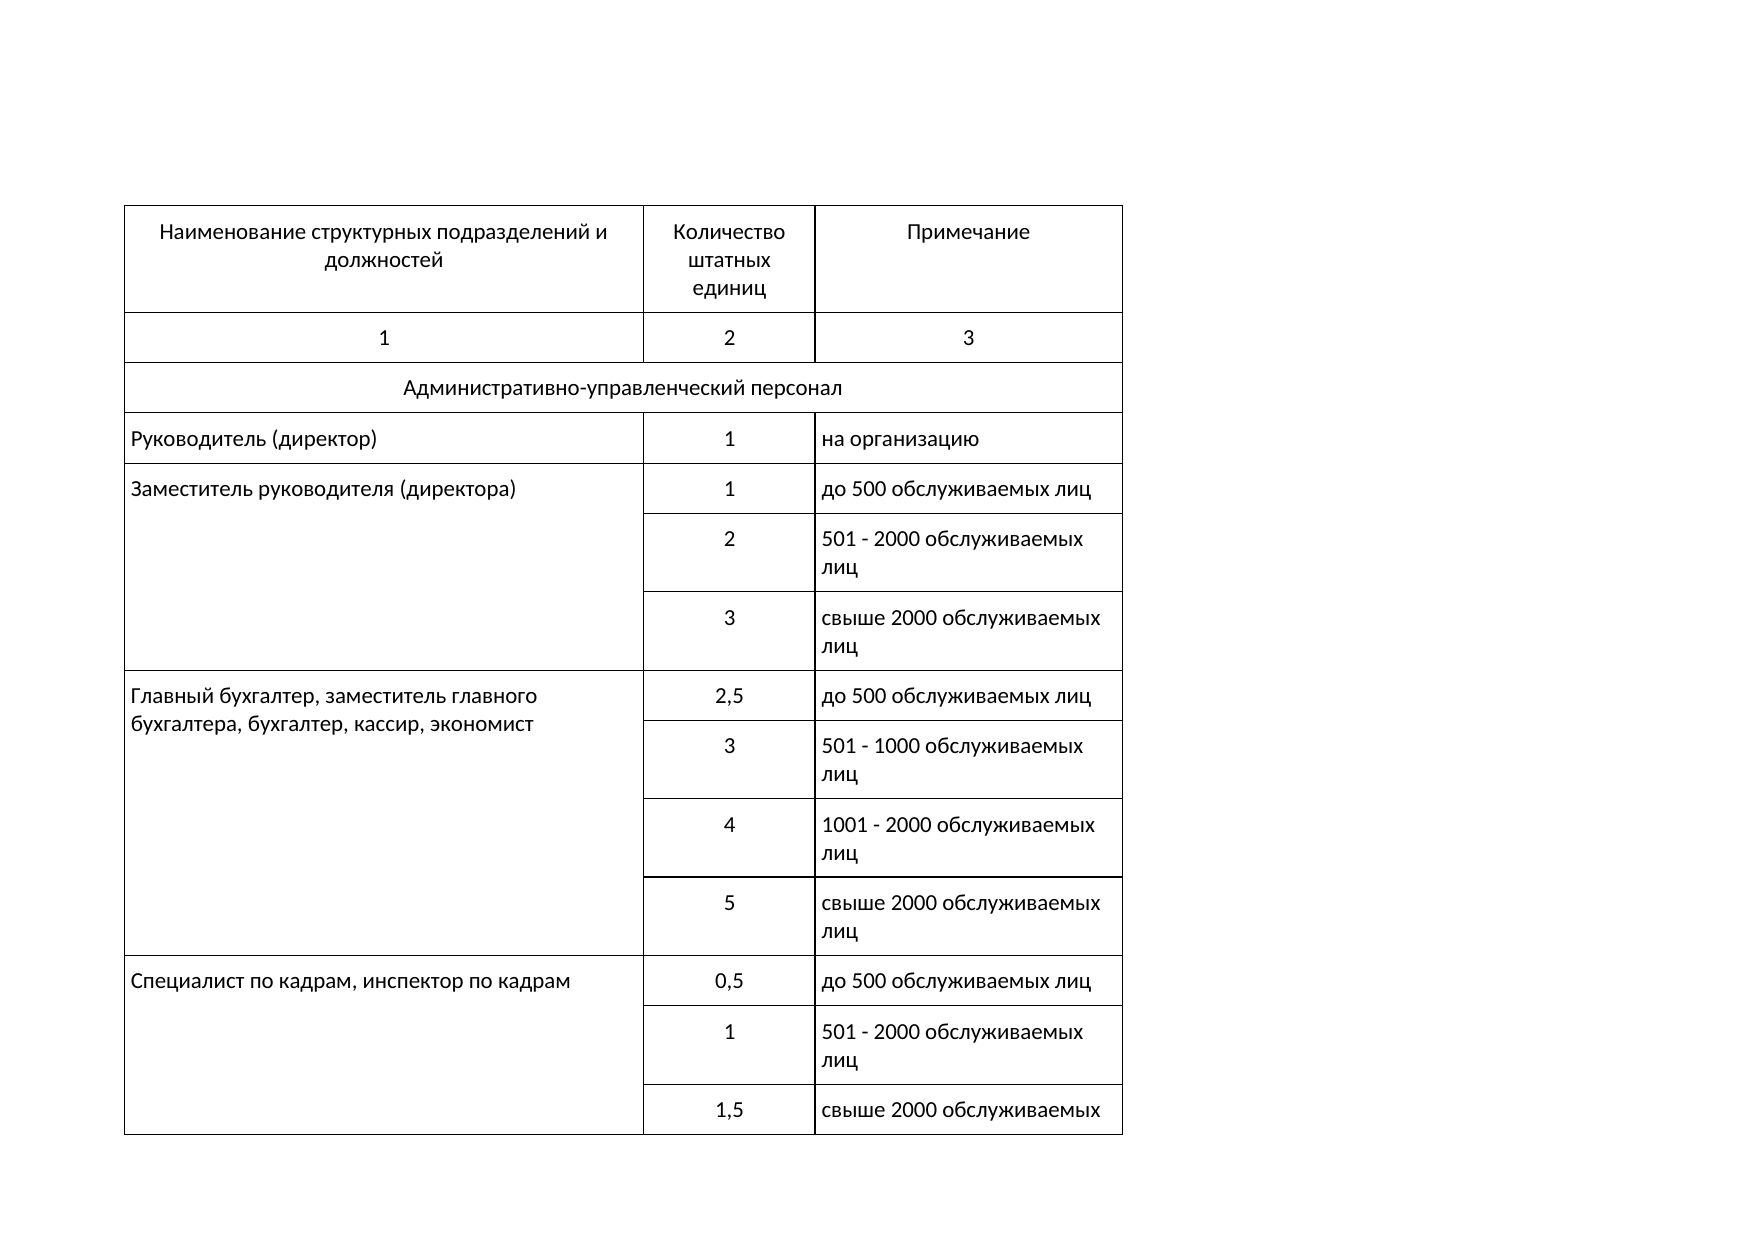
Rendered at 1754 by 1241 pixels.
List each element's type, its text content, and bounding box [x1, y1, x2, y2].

table_cell 2 [644, 313, 814, 362]
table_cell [816, 1085, 1122, 1134]
table_cell 3 [644, 721, 814, 798]
table_cell до 500 обслуживаемых лиц [816, 956, 1122, 1005]
table_cell 5 [644, 878, 814, 955]
table_cell 501 - 2000 обслуживаемых лиц [816, 514, 1122, 591]
table_cell Руководитель (директор) [125, 413, 643, 462]
table_cell 1 [644, 464, 814, 513]
table_header Наименование структурных подразделений и должностей [125, 206, 643, 312]
table_cell 2 [644, 514, 814, 591]
table_cell 0,5 [644, 956, 814, 1005]
table_header Количество штатных единиц [644, 206, 814, 312]
table_cell 501 - 1000 обслуживаемых лиц [816, 721, 1122, 798]
table_cell 1 [644, 1006, 814, 1083]
table_cell 3 [816, 313, 1122, 362]
table_cell Административно-управленческий персонал [125, 363, 1122, 412]
table_cell на организацию [816, 413, 1122, 462]
table_cell 1 [125, 313, 643, 362]
table_cell Специалист по кадрам, инспектор по кадрам [125, 956, 643, 1134]
table_cell 4 [644, 799, 814, 876]
table_cell свыше 2000 обслуживаемых лиц [816, 592, 1122, 669]
table_cell до 500 обслуживаемых лиц [816, 464, 1122, 513]
table_cell Заместитель руководителя (директора) [125, 464, 643, 669]
table_cell 3 [644, 592, 814, 669]
table_header Примечание [816, 206, 1122, 312]
table_cell 1001 - 2000 обслуживаемых лиц [816, 799, 1122, 876]
table_cell Главный бухгалтер, заместитель главного бухгалтера, бухгалтер, кассир, экономист [125, 671, 643, 955]
table_cell 1 [644, 413, 814, 462]
table_cell 501 - 2000 обслуживаемых лиц [816, 1006, 1122, 1083]
table_cell свыше 2000 обслуживаемых лиц [816, 878, 1122, 955]
table_cell 1,5 [644, 1085, 814, 1134]
table_cell до 500 обслуживаемых лиц [816, 671, 1122, 720]
table_cell 2,5 [644, 671, 814, 720]
